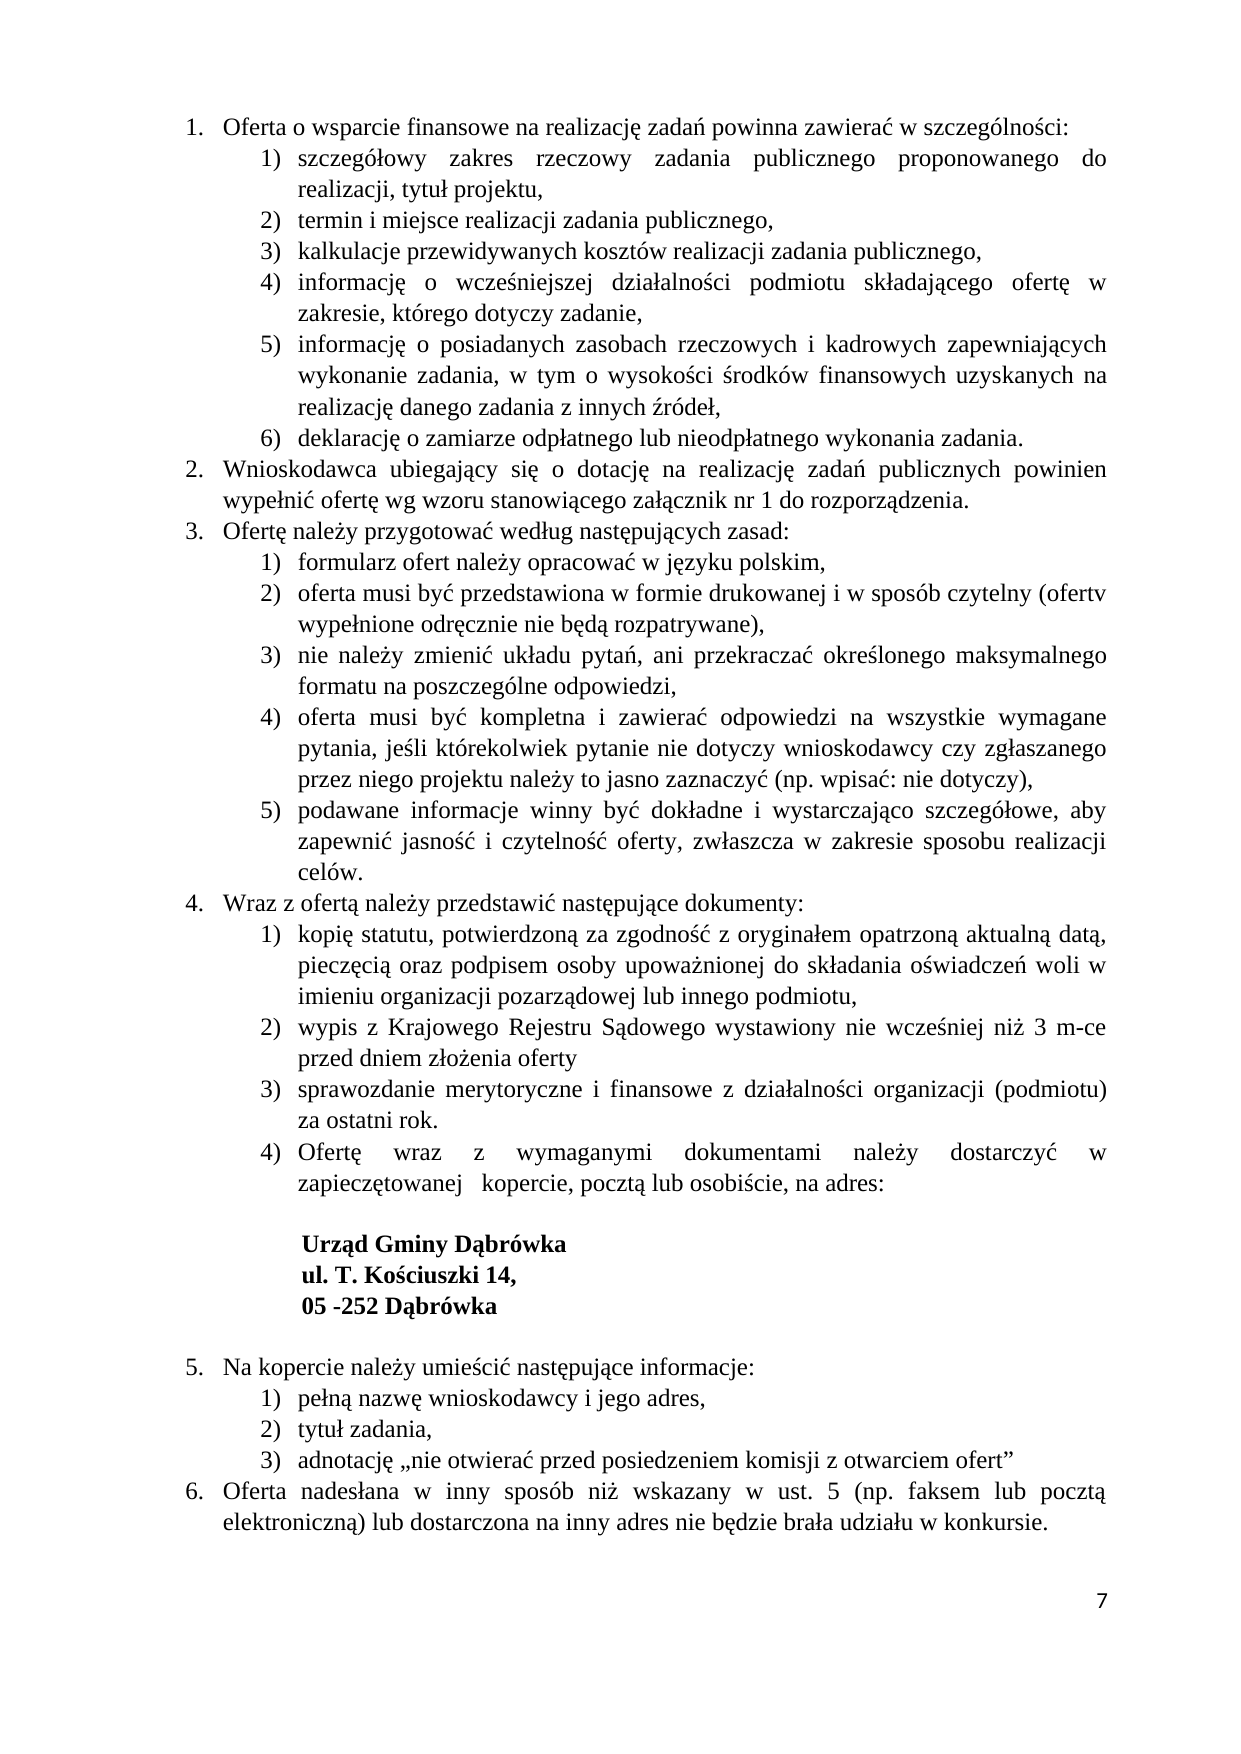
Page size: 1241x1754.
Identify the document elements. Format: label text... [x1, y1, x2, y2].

list pełną nazwę wnioskodawcy i jego adres, [260, 1383, 1107, 1412]
list formularz ofert należy opracować w języku polskim, [260, 547, 1107, 576]
list Oferta nadesłana w inny sposób niż wskazany w ust. 5 (np. faksem lub pocztą elektroniczną) lub dostarczona na inny adres nie będzie brała udziału w konkursie. [185, 1476, 1107, 1536]
text Urząd Gminy Dąbrówka ul. T. Kościuszki 14, [185, 1229, 1107, 1289]
list tytuł zadania, [260, 1414, 1107, 1443]
list wypis z Krajowego Rejestru Sądowego wystawiony nie wcześniej niż 3 m-ce przed dniem złożenia oferty [260, 1012, 1107, 1072]
list termin i miejsce realizacji zadania publicznego, [260, 205, 1107, 234]
list sprawozdanie merytoryczne i finansowe z działalności organizacji (podmiotu) za ostatni rok. [260, 1074, 1107, 1134]
list oferta musi być kompletna i zawierać odpowiedzi na wszystkie wymagane pytania, jeśli którekolwiek pytanie nie dotyczy wnioskodawcy czy zgłaszanego przez niego projektu należy to jasno zaznaczyć (np. wpisać: nie dotyczy), [260, 702, 1107, 793]
list podawane informacje winny być dokładne i wystarczająco szczegółowe, aby zapewnić jasność i czytelność oferty, zwłaszcza w zakresie sposobu realizacji celów. [260, 795, 1107, 886]
list informację o posiadanych zasobach rzeczowych i kadrowych zapewniających wykonanie zadania, w tym o wysokości środków finansowych uzyskanych na realizację danego zadania z innych źródeł, [260, 329, 1107, 420]
list Ofertę należy przygotować według następujących zasad: [185, 516, 1107, 544]
text 05 -252 Dąbrówka [221, 1291, 1107, 1350]
list Ofertę wraz z wymaganymi dokumentami należy dostarczyć w zapieczętowanej kopercie, pocztą lub osobiście, na adres: [260, 1137, 1107, 1196]
list Wraz z ofertą należy przedstawić następujące dokumenty: [185, 888, 1107, 917]
list kopię statutu, potwierdzoną za zgodność z oryginałem opatrzoną aktualną datą, pieczęcią oraz podpisem osoby upoważnionej do składania oświadczeń woli w imieniu organizacji pozarządowej lub innego podmiotu, [260, 919, 1107, 1010]
list Oferta o wsparcie finansowe na realizację zadań powinna zawierać w szczególności: [185, 112, 1107, 141]
list adnotację „nie otwierać przed posiedzeniem komisji z otwarciem ofert” [260, 1445, 1107, 1474]
list Wnioskodawca ubiegający się o dotację na realizację zadań publicznych powinien wypełnić ofertę wg wzoru stanowiącego załącznik nr 1 do rozporządzenia. [185, 454, 1107, 513]
list deklarację o zamiarze odpłatnego lub nieodpłatnego wykonania zadania. [260, 423, 1107, 451]
list nie należy zmienić układu pytań, ani przekraczać określonego maksymalnego formatu na poszczególne odpowiedzi, [260, 640, 1107, 700]
list Na kopercie należy umieścić następujące informacje: [185, 1352, 1107, 1381]
list oferta musi być przedstawiona w formie drukowanej i w sposób czytelny (ofertv wypełnione odręcznie nie będą rozpatrywane), [260, 578, 1107, 638]
list kalkulacje przewidywanych kosztów realizacji zadania publicznego, [260, 236, 1107, 265]
list informację o wcześniejszej działalności podmiotu składającego ofertę w zakresie, którego dotyczy zadanie, [260, 267, 1107, 327]
list szczegółowy zakres rzeczowy zadania publicznego proponowanego do realizacji, tytuł projektu, [260, 143, 1107, 203]
